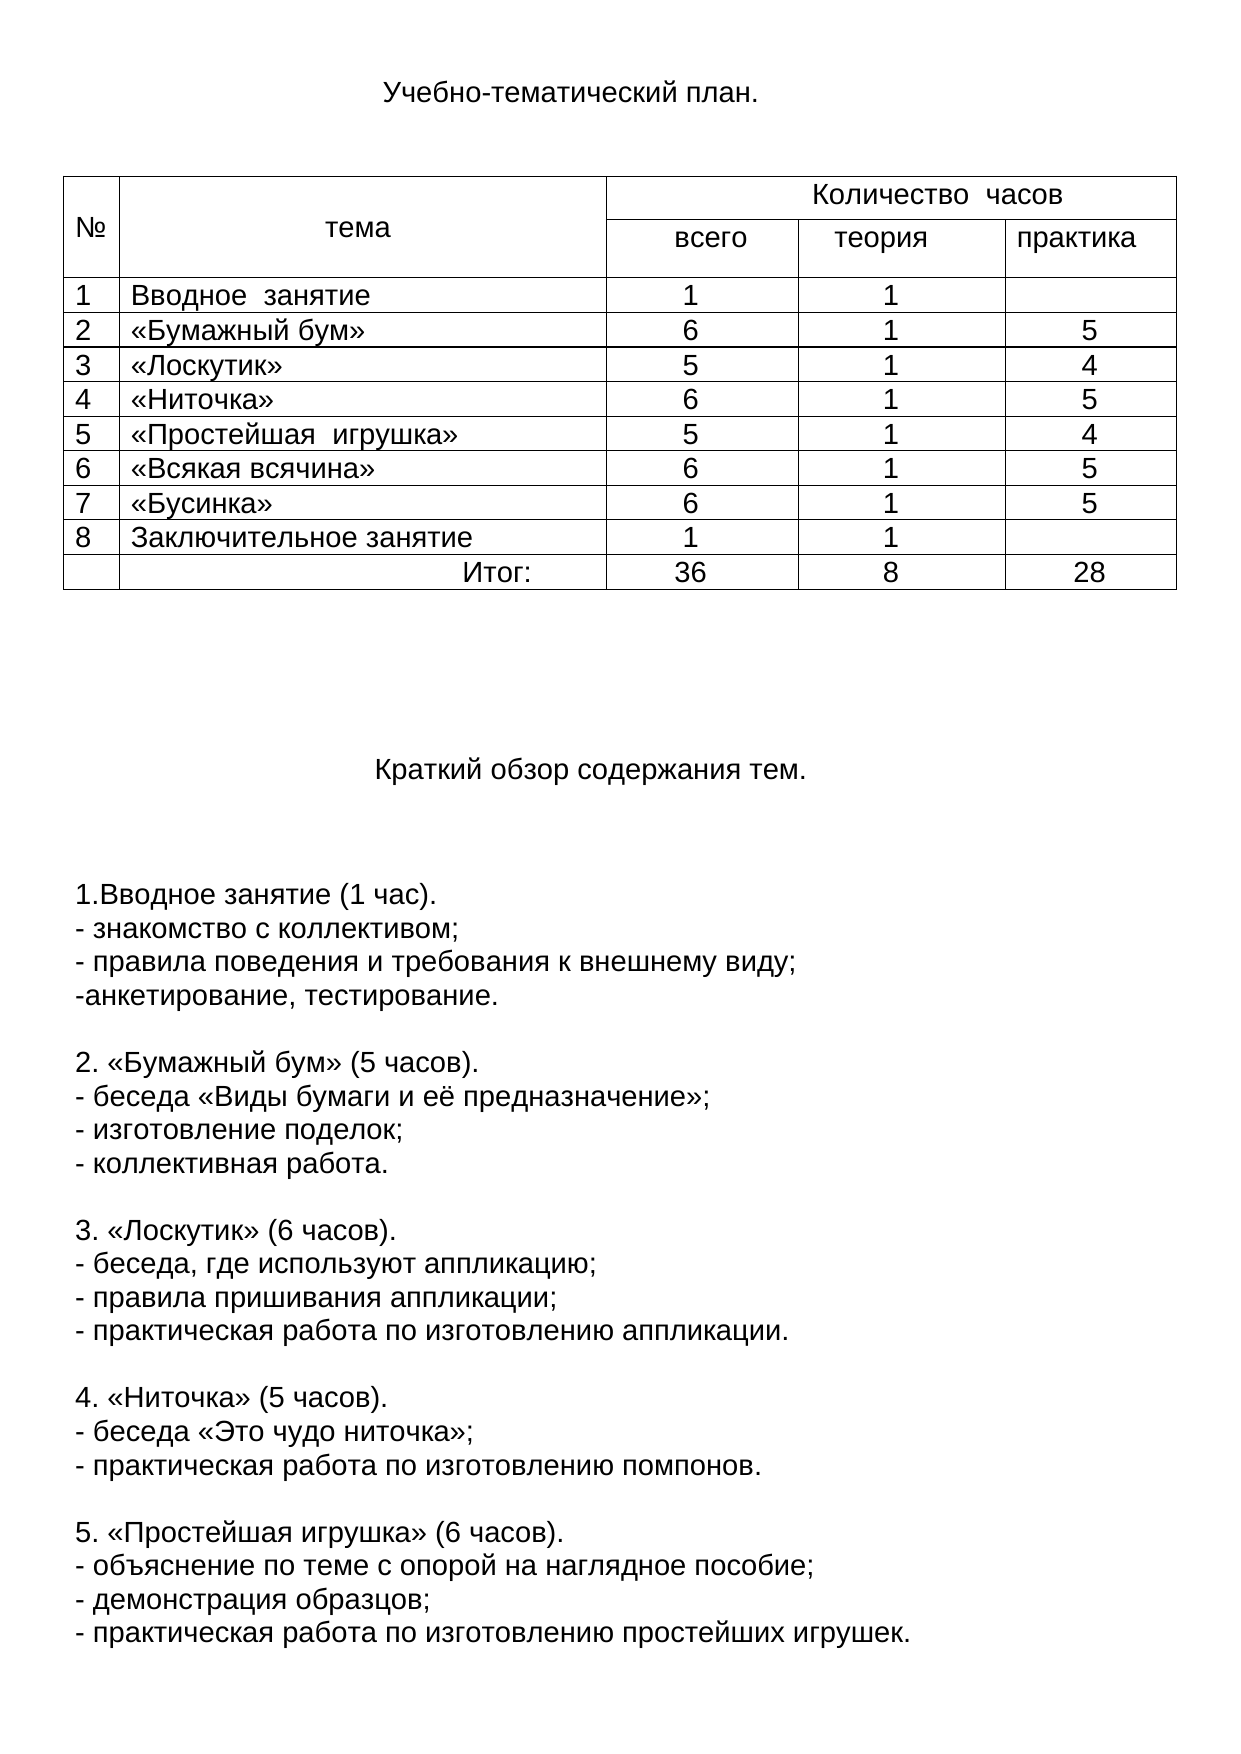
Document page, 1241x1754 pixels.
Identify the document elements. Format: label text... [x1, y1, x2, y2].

table_cell 1 [607, 278, 798, 312]
text 1.Вводное занятие (1 час). [75, 877, 1165, 911]
text - знакомство с коллективом; [75, 911, 1165, 944]
table_cell «Простейшая игрушка» [120, 417, 606, 450]
text - практическая работа по изготовлению помпонов. [75, 1448, 1165, 1481]
table_cell 6 [607, 382, 798, 416]
table_cell «Ниточка» [120, 382, 606, 416]
text - беседа «Это чудо ниточка»; [75, 1414, 1165, 1448]
table_cell [1006, 278, 1176, 312]
table_cell 1 [799, 313, 1005, 346]
text 3. «Лоскутик» (6 часов). [75, 1213, 1165, 1246]
table_cell 36 [607, 555, 798, 588]
text 5. «Простейшая игрушка» (6 часов). [75, 1515, 1165, 1548]
text - правила поведения и требования к внешнему виду; [75, 944, 1165, 978]
table_cell Вводное занятие [120, 278, 606, 312]
table_cell 4 [64, 382, 119, 416]
table_header тема [120, 177, 606, 277]
table_cell Заключительное занятие [120, 520, 606, 554]
text 2. «Бумажный бум» (5 часов). [75, 1045, 1165, 1079]
table_cell «Бусинка» [120, 486, 606, 519]
table_cell 5 [1006, 313, 1176, 346]
text Краткий обзор содержания тем. [75, 752, 1165, 785]
table_cell практика [1006, 220, 1176, 277]
table_cell 5 [1006, 451, 1176, 485]
table_cell 28 [1006, 555, 1176, 588]
table_cell 1 [799, 520, 1005, 554]
table_cell 1 [799, 486, 1005, 519]
table_cell 8 [799, 555, 1005, 588]
table_cell 4 [1006, 417, 1176, 450]
table_cell 6 [607, 313, 798, 346]
table_header Количество часов [607, 177, 1176, 219]
table_cell «Всякая всячина» [120, 451, 606, 485]
table_cell Итог: [120, 555, 606, 588]
table_cell 2 [64, 313, 119, 346]
table_cell 6 [607, 486, 798, 519]
table_cell 1 [607, 520, 798, 554]
table_cell [1006, 520, 1176, 554]
table_cell 5 [1006, 382, 1176, 416]
text 4. «Ниточка» (5 часов). [75, 1381, 1165, 1414]
text - беседа, где используют аппликацию; [75, 1246, 1165, 1280]
table_cell 8 [64, 520, 119, 554]
table_cell 1 [799, 417, 1005, 450]
text - коллективная работа. [75, 1146, 1165, 1179]
text - объяснение по теме с опорой на наглядное пособие; [75, 1548, 1165, 1582]
table_cell 1 [799, 278, 1005, 312]
table_header № [64, 177, 119, 277]
text - изготовление поделок; [75, 1112, 1165, 1146]
table_cell 6 [607, 451, 798, 485]
table_cell 1 [799, 348, 1005, 381]
table_cell 3 [64, 348, 119, 381]
table_cell 5 [1006, 486, 1176, 519]
text - практическая работа по изготовлению аппликации. [75, 1313, 1165, 1347]
table_cell 1 [799, 451, 1005, 485]
table_cell 7 [64, 486, 119, 519]
table_cell [64, 555, 119, 588]
table_cell теория [799, 220, 1005, 277]
text - практическая работа по изготовлению простейших игрушек. [75, 1615, 1165, 1649]
table_cell всего [607, 220, 798, 277]
table_cell 5 [64, 417, 119, 450]
table_cell «Лоскутик» [120, 348, 606, 381]
table_cell 6 [64, 451, 119, 485]
table_cell 5 [607, 417, 798, 450]
text - демонстрация образцов; [75, 1582, 1165, 1615]
table_cell 4 [1006, 348, 1176, 381]
text - правила пришивания аппликации; [75, 1280, 1165, 1313]
table_cell 1 [64, 278, 119, 312]
text -анкетирование, тестирование. [75, 978, 1165, 1012]
table_cell 5 [607, 348, 798, 381]
text - беседа «Виды бумаги и её предназначение»; [75, 1079, 1165, 1112]
text Учебно-тематический план. [75, 75, 1165, 108]
table_cell «Бумажный бум» [120, 313, 606, 346]
table_cell 1 [799, 382, 1005, 416]
